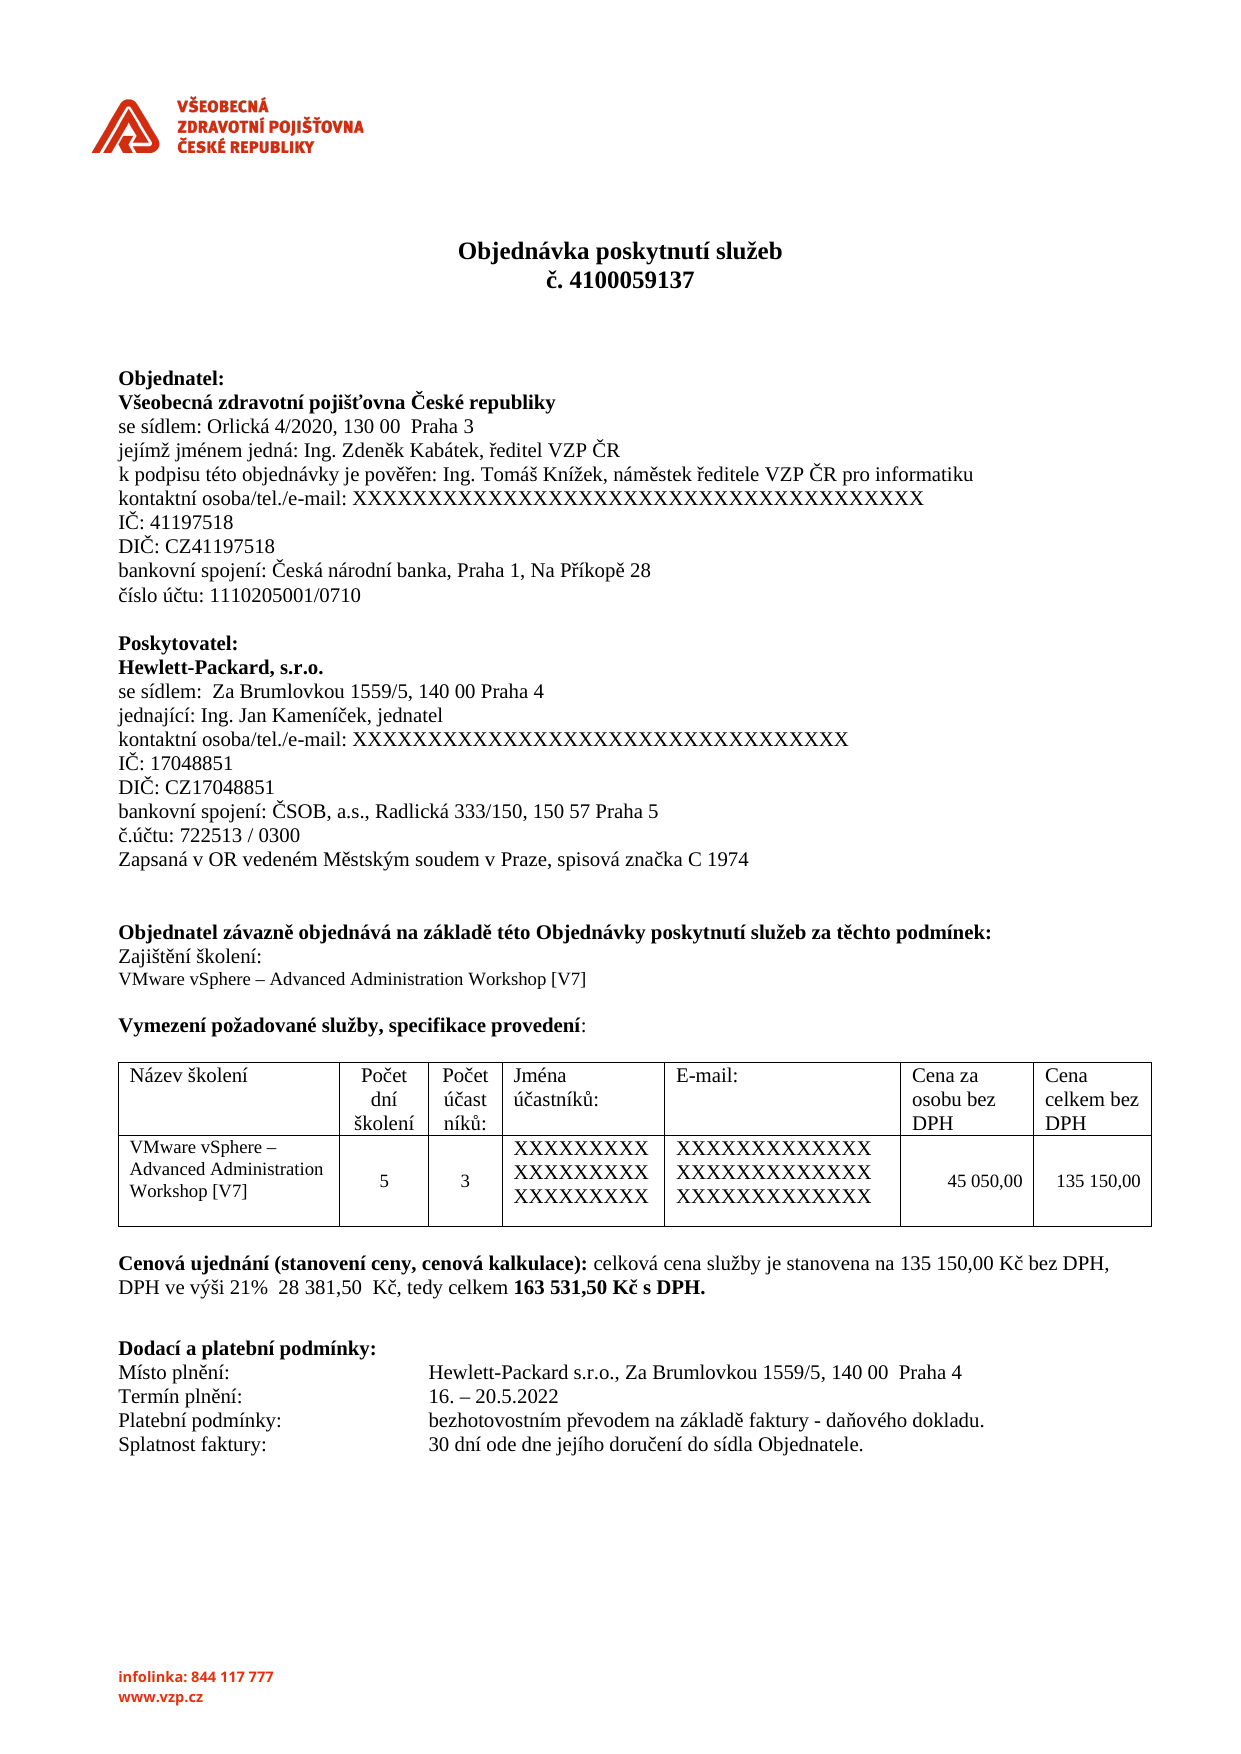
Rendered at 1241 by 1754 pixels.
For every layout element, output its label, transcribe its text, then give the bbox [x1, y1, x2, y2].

text Termín plnění: 16. – 20.5.2022 [118, 1384, 1122, 1408]
text Poskytovatel: [118, 631, 1122, 655]
table_header Cena celkem bez DPH [1034, 1063, 1151, 1135]
text DIČ: CZ41197518 [118, 534, 1122, 558]
text kontaktní osoba/tel./e-mail: XXXXXXXXXXXXXXXXXXXXXXXXXXXXXXXXX [118, 727, 1122, 751]
table_cell 45 050,00 [901, 1136, 1033, 1226]
text jednající: Ing. Jan Kameníček, jednatel [118, 703, 1122, 727]
text Objednatel: [118, 366, 1122, 390]
text bankovní spojení: Česká národní banka, Praha 1, Na Příkopě 28 [118, 558, 1122, 582]
text Objednatel závazně objednává na základě této Objednávky poskytnutí služeb za těchto podmínek: [118, 920, 1122, 944]
text kontaktní osoba/tel./e-mail: XXXXXXXXXXXXXXXXXXXXXXXXXXXXXXXXXXXXXX [118, 486, 1122, 510]
text Všeobecná zdravotní pojišťovna České republiky [118, 390, 1122, 414]
table_cell VMware vSphere – Advanced Administration Workshop [V7] [119, 1136, 339, 1226]
text se sídlem: Za Brumlovkou 1559/5, 140 00 Praha 4 [118, 679, 1122, 703]
table_cell 3 [429, 1136, 502, 1226]
table_cell 135 150,00 [1034, 1136, 1151, 1226]
table_header Počet účastníků: [429, 1063, 502, 1135]
table_cell 5 [340, 1136, 428, 1226]
table_header Cena za osobu bez DPH [901, 1063, 1033, 1135]
text jejímž jménem jedná: Ing. Zdeněk Kabátek, ředitel VZP ČR [118, 438, 1122, 462]
text DIČ: CZ17048851 [118, 775, 1122, 799]
text Zapsaná v OR vedeném Městským soudem v Praze, spisová značka C 1974 [118, 847, 1122, 871]
text Zajištění školení: [118, 944, 1122, 968]
text k podpisu této objednávky je pověřen: Ing. Tomáš Knížek, náměstek ředitele VZP ČR pro informatiku [118, 462, 1122, 486]
table_cell XXXXXXXXX XXXXXXXXX XXXXXXXXX [503, 1136, 664, 1226]
text Cenová ujednání (stanovení ceny, cenová kalkulace): celková cena služby je stanovena na 135 150,00 Kč bez DPH, DPH ve výši 21% 28 381,50 Kč, tedy celkem 163 531,50 Kč s DPH. [118, 1227, 1122, 1299]
text Objednávka poskytnutí služeb [118, 236, 1122, 265]
text Vymezení požadované služby, specifikace provedení: [118, 1013, 1122, 1037]
table_header E-mail: [665, 1063, 900, 1135]
picture [91, 96, 364, 153]
text IČ: 17048851 [118, 751, 1122, 775]
text Dodací a platební podmínky: [118, 1336, 1122, 1360]
table_header Počet dní školení [340, 1063, 428, 1135]
text Hewlett-Packard, s.r.o. [118, 655, 1122, 679]
text bankovní spojení: ČSOB, a.s., Radlická 333/150, 150 57 Praha 5 [118, 799, 1122, 823]
text IČ: 41197518 [118, 510, 1122, 534]
text VMware vSphere – Advanced Administration Workshop [V7] [118, 968, 1122, 989]
table_header Jména účastníků: [503, 1063, 664, 1135]
text se sídlem: Orlická 4/2020, 130 00 Praha 3 [118, 414, 1122, 438]
table_cell XXXXXXXXXXXXX XXXXXXXXXXXXX XXXXXXXXXXXXX [665, 1136, 900, 1226]
text č. 4100059137 [118, 265, 1122, 294]
text Splatnost faktury: 30 dní ode dne jejího doručení do sídla Objednatele. [118, 1432, 1122, 1456]
text č.účtu: 722513 / 0300 [118, 823, 1122, 847]
text Místo plnění: Hewlett-Packard s.r.o., Za Brumlovkou 1559/5, 140 00 Praha 4 [118, 1360, 1122, 1384]
table_header Název školení [119, 1063, 339, 1135]
text číslo účtu: 1110205001/0710 [118, 582, 1122, 607]
text Platební podmínky: bezhotovostním převodem na základě faktury - daňového dokladu. [118, 1408, 1122, 1432]
